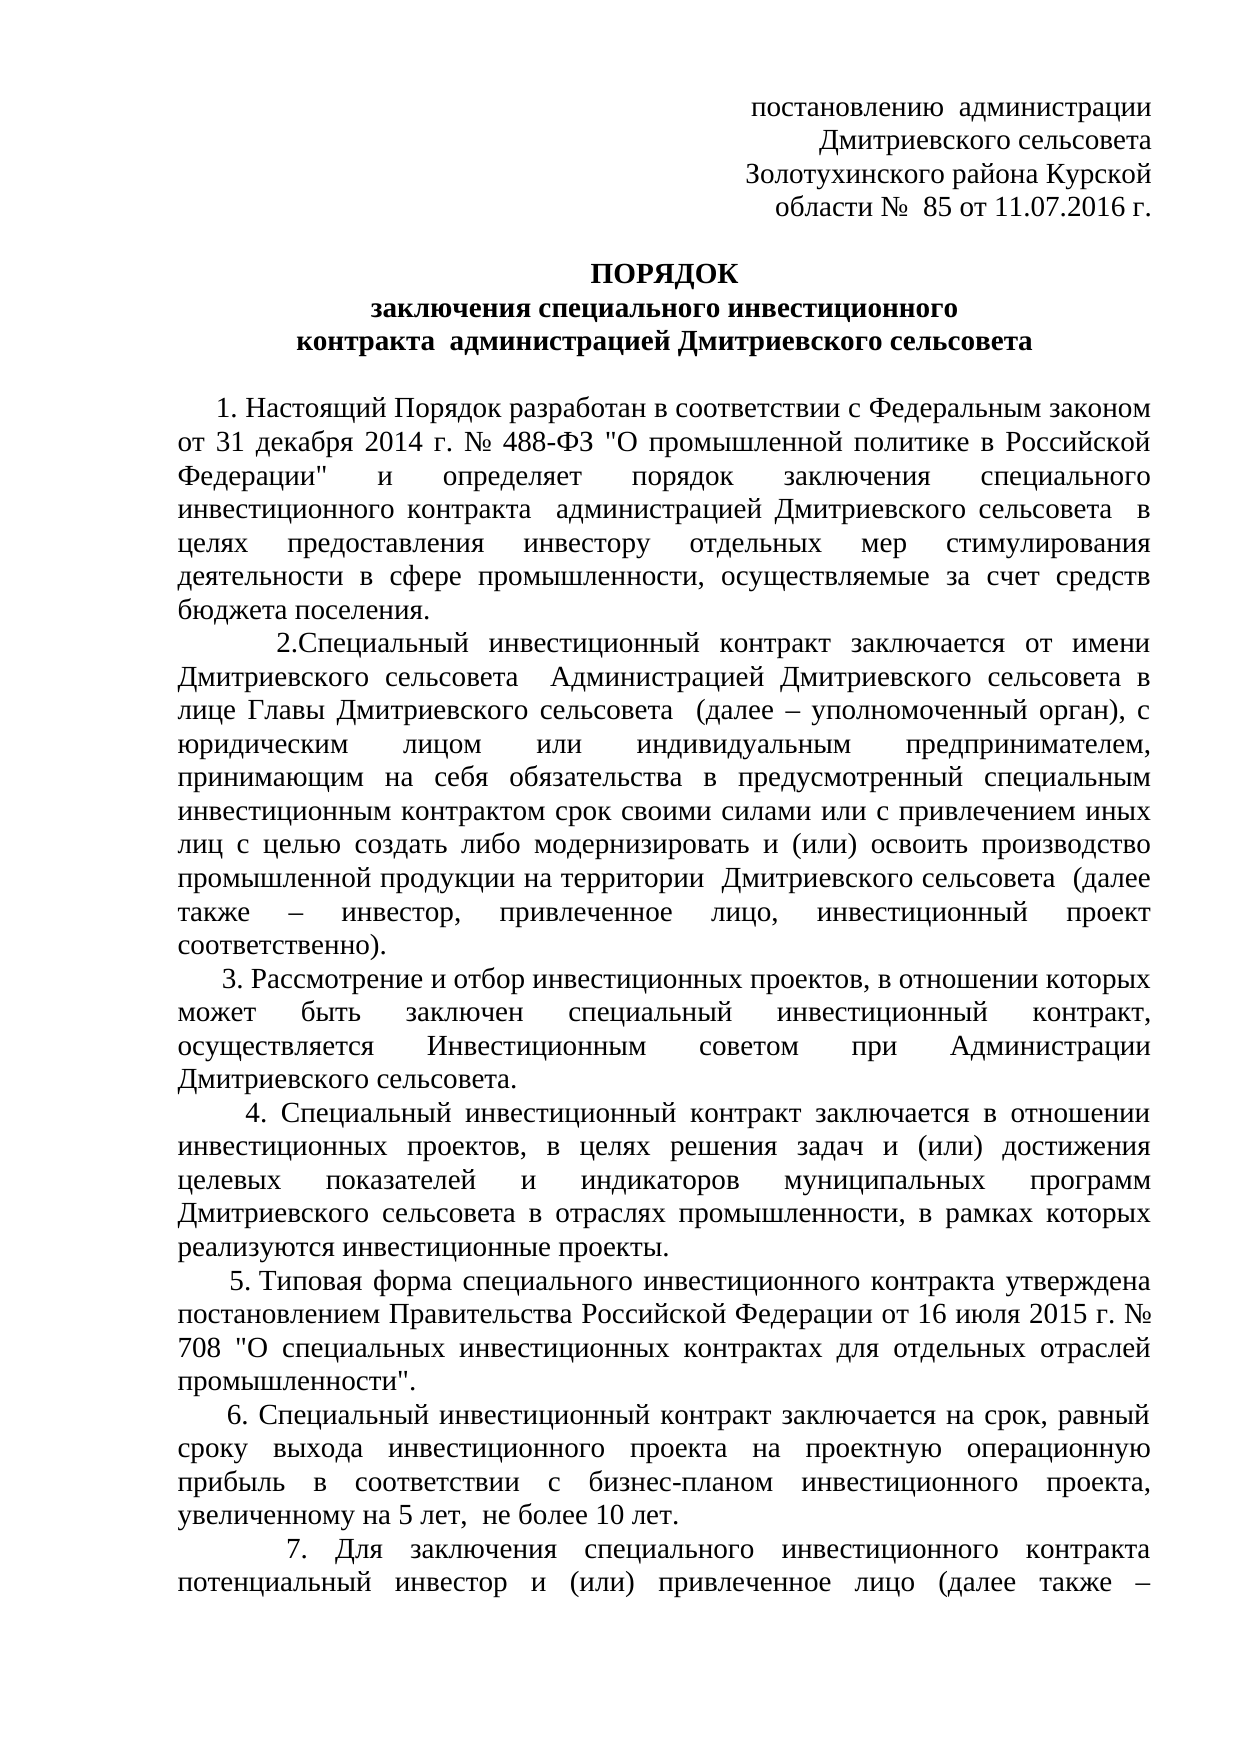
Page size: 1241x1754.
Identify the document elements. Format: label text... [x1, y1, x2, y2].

text заключения специального инвестиционного [177, 290, 1152, 323]
text Золотухинского района Курской [177, 156, 1152, 189]
text 6. Специальный инвестиционный контракт заключается на срок, равный сроку выхода инвестиционного проекта на проектную операционную прибыль в соответствии с бизнес-планом инвестиционного проекта, увеличенному на 5 лет, не более 10 лет. [177, 1397, 1152, 1531]
text 4. Специальный инвестиционный контракт заключается в отношении инвестиционных проектов, в целях решения задач и (или) достижения целевых показателей и индикаторов муниципальных программ Дмитриевского сельсовета в отраслях промышленности, в рамках которых реализуются инвестиционные проекты. [177, 1095, 1152, 1263]
text 1. Настоящий Порядок разработан в соответствии с Федеральным законом от 31 декабря 2014 г. № 488-ФЗ "О промышленной политике в Российской Федерации" и определяет порядок заключения специального инвестиционного контракта администрацией Дмитриевского сельсовета в целях предоставления инвестору отдельных мер стимулирования деятельности в сфере промышленности, осуществляемые за счет средств бюджета поселения. [177, 391, 1152, 625]
text 2.Специальный инвестиционный контракт заключается от имени Дмитриевского сельсовета Администрацией Дмитриевского сельсовета в лице Главы Дмитриевского сельсовета (далее – уполномоченный орган), с юридическим лицом или индивидуальным предпринимателем, принимающим на себя обязательства в предусмотренный специальным инвестиционным контрактом срок своими силами или с привлечением иных лиц с целью создать либо модернизировать и (или) освоить производство промышленной продукции на территории Дмитриевского сельсовета (далее также – инвестор, привлеченное лицо, инвестиционный проект соответственно). [177, 625, 1152, 961]
text 3. Рассмотрение и отбор инвестиционных проектов, в отношении которых может быть заключен специальный инвестиционный контракт, осуществляется Инвестиционным советом при Администрации Дмитриевского сельсовета. [177, 961, 1152, 1095]
text постановлению администрации Дмитриевского сельсовета [177, 89, 1152, 156]
text ПОРЯДОК [177, 256, 1152, 290]
text области № 85 от 11.07.2016 г. [177, 189, 1152, 223]
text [177, 1531, 1152, 1598]
text контракта администрацией Дмитриевского сельсовета [177, 323, 1152, 357]
text 5. Типовая форма специального инвестиционного контракта утверждена постановлением Правительства Российской Федерации от 16 июля 2015 г. № 708 "О специальных инвестиционных контрактах для отдельных отраслей промышленности". [177, 1263, 1152, 1397]
